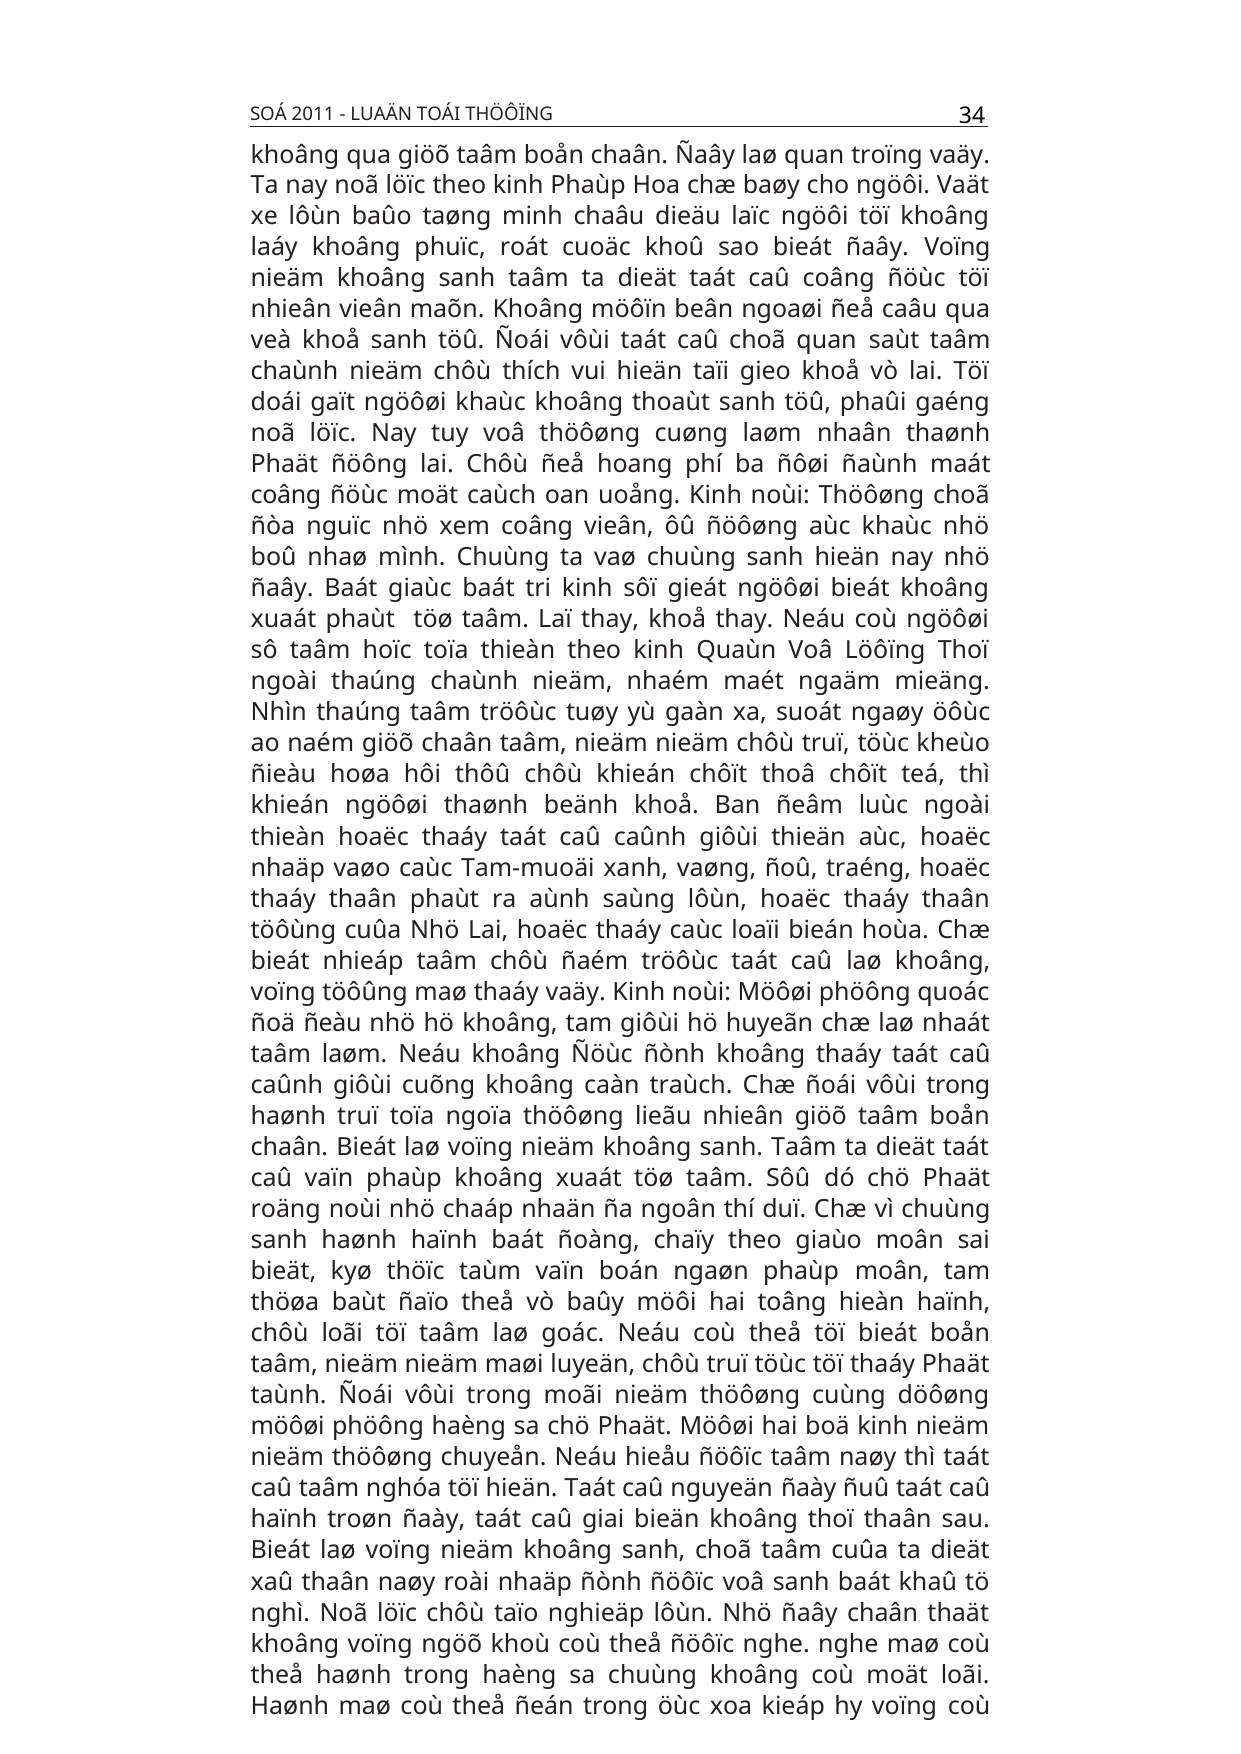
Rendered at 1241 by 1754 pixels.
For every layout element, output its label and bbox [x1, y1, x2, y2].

text [250, 138, 990, 1721]
